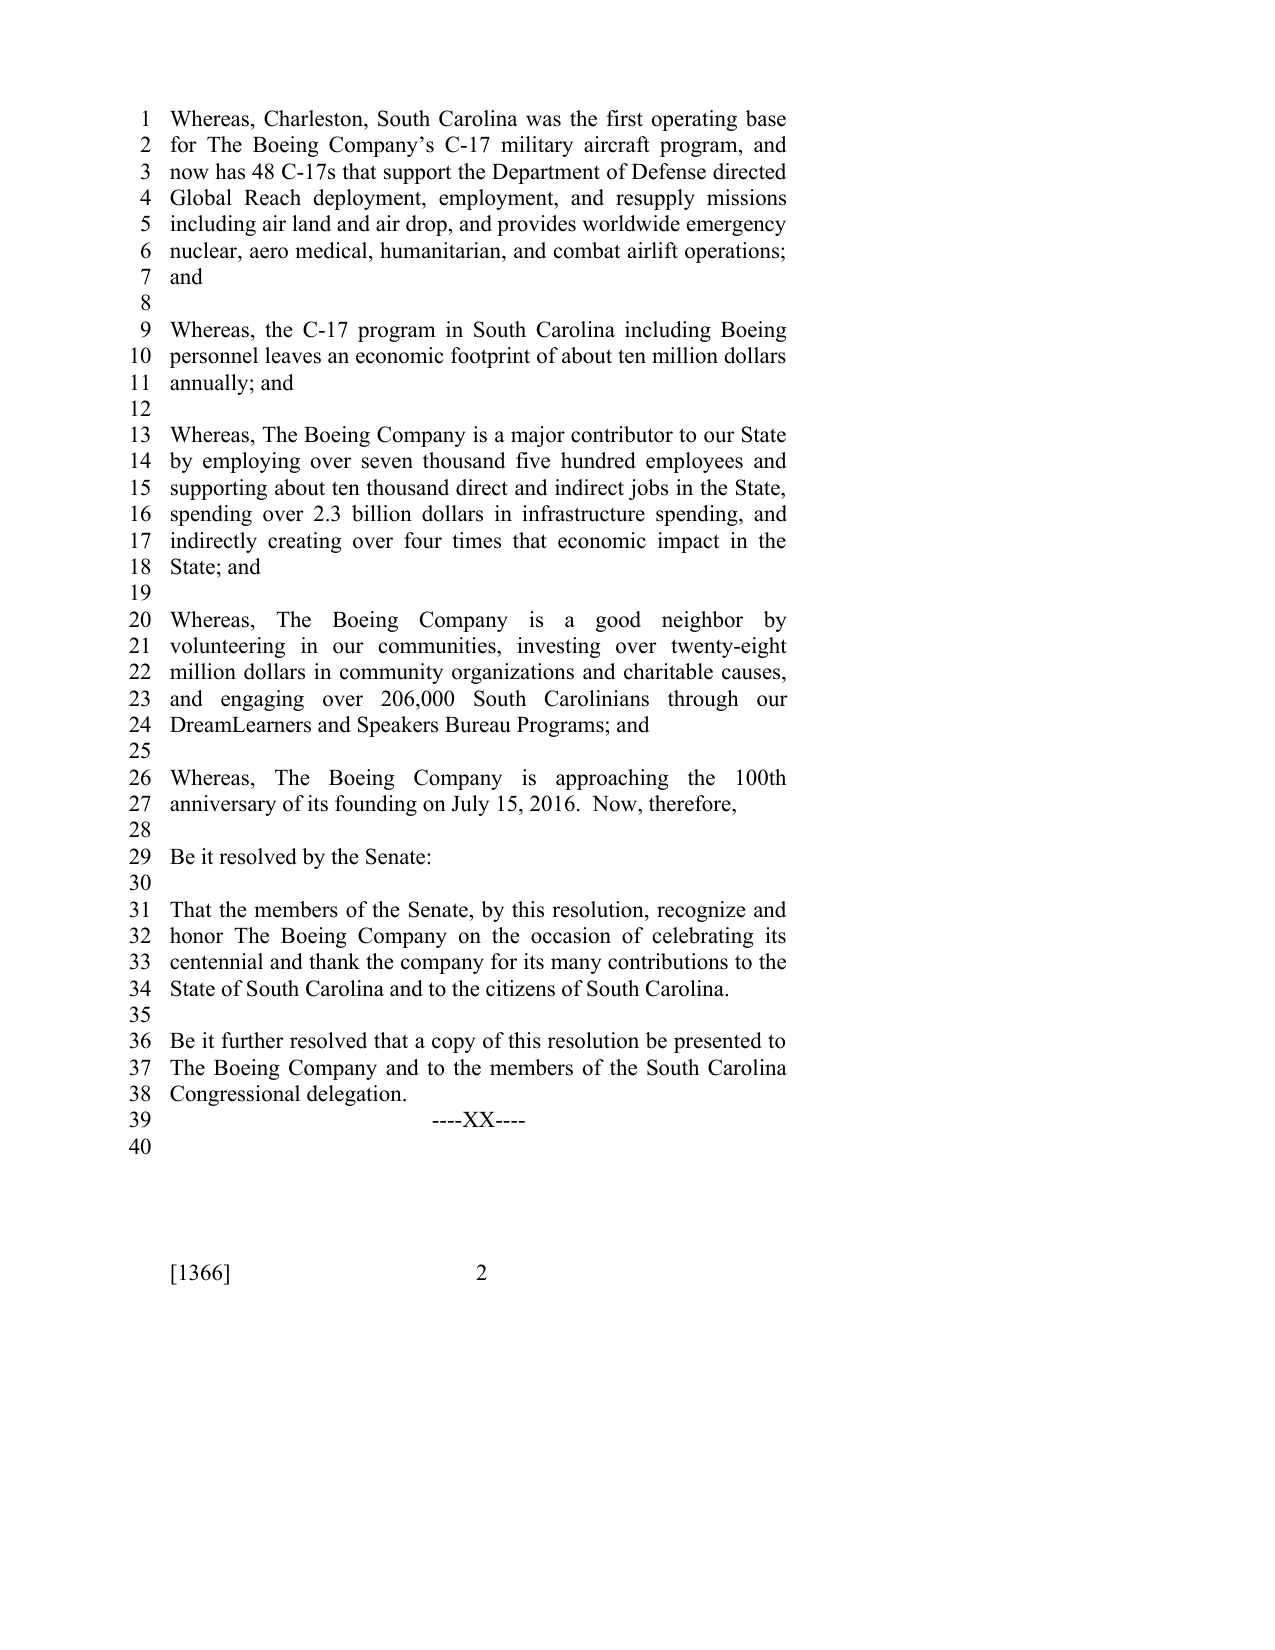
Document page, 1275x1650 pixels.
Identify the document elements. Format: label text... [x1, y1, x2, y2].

text Be it further resolved that a copy of this resolution be presented to The Boeing Company and to the members of the South Carolina Congressional delegation. [169, 1027, 787, 1106]
text Whereas, The Boeing Company is a good neighbor by volunteering in our communities, investing over twenty-eight million dollars in community organizations and charitable causes, and engaging over 206,000 South Carolinians through our DreamLearners and Speakers Bureau Programs; and [169, 606, 787, 737]
text Whereas, The Boeing Company is approaching the 100th anniversary of its founding on July 15, 2016. Now, therefore, [169, 764, 787, 817]
text Whereas, The Boeing Company is a major contributor to our State by employing over seven thousand five hundred employees and supporting about ten thousand direct and indirect jobs in the State, spending over 2.3 billion dollars in infrastructure spending, and indirectly creating over four times that economic impact in the State; and [169, 421, 787, 579]
text Be it resolved by the Senate: [169, 843, 787, 869]
text ----XX---- [169, 1106, 787, 1133]
text That the members of the Senate, by this resolution, recognize and honor The Boeing Company on the occasion of celebrating its centennial and thank the company for its many contributions to the State of South Carolina and to the citizens of South Carolina. [169, 896, 787, 1001]
text Whereas, the C-17 program in South Carolina including Boeing personnel leaves an economic footprint of about ten million dollars annually; and [169, 316, 787, 395]
text Whereas, Charleston, South Carolina was the first operating base for The Boeing Company’s C-17 military aircraft program, and now has 48 C-17s that support the Department of Defense directed Global Reach deployment, employment, and resupply missions including air land and air drop, and provides worldwide emergency nuclear, aero medical, humanitarian, and combat airlift operations; and [169, 105, 787, 289]
